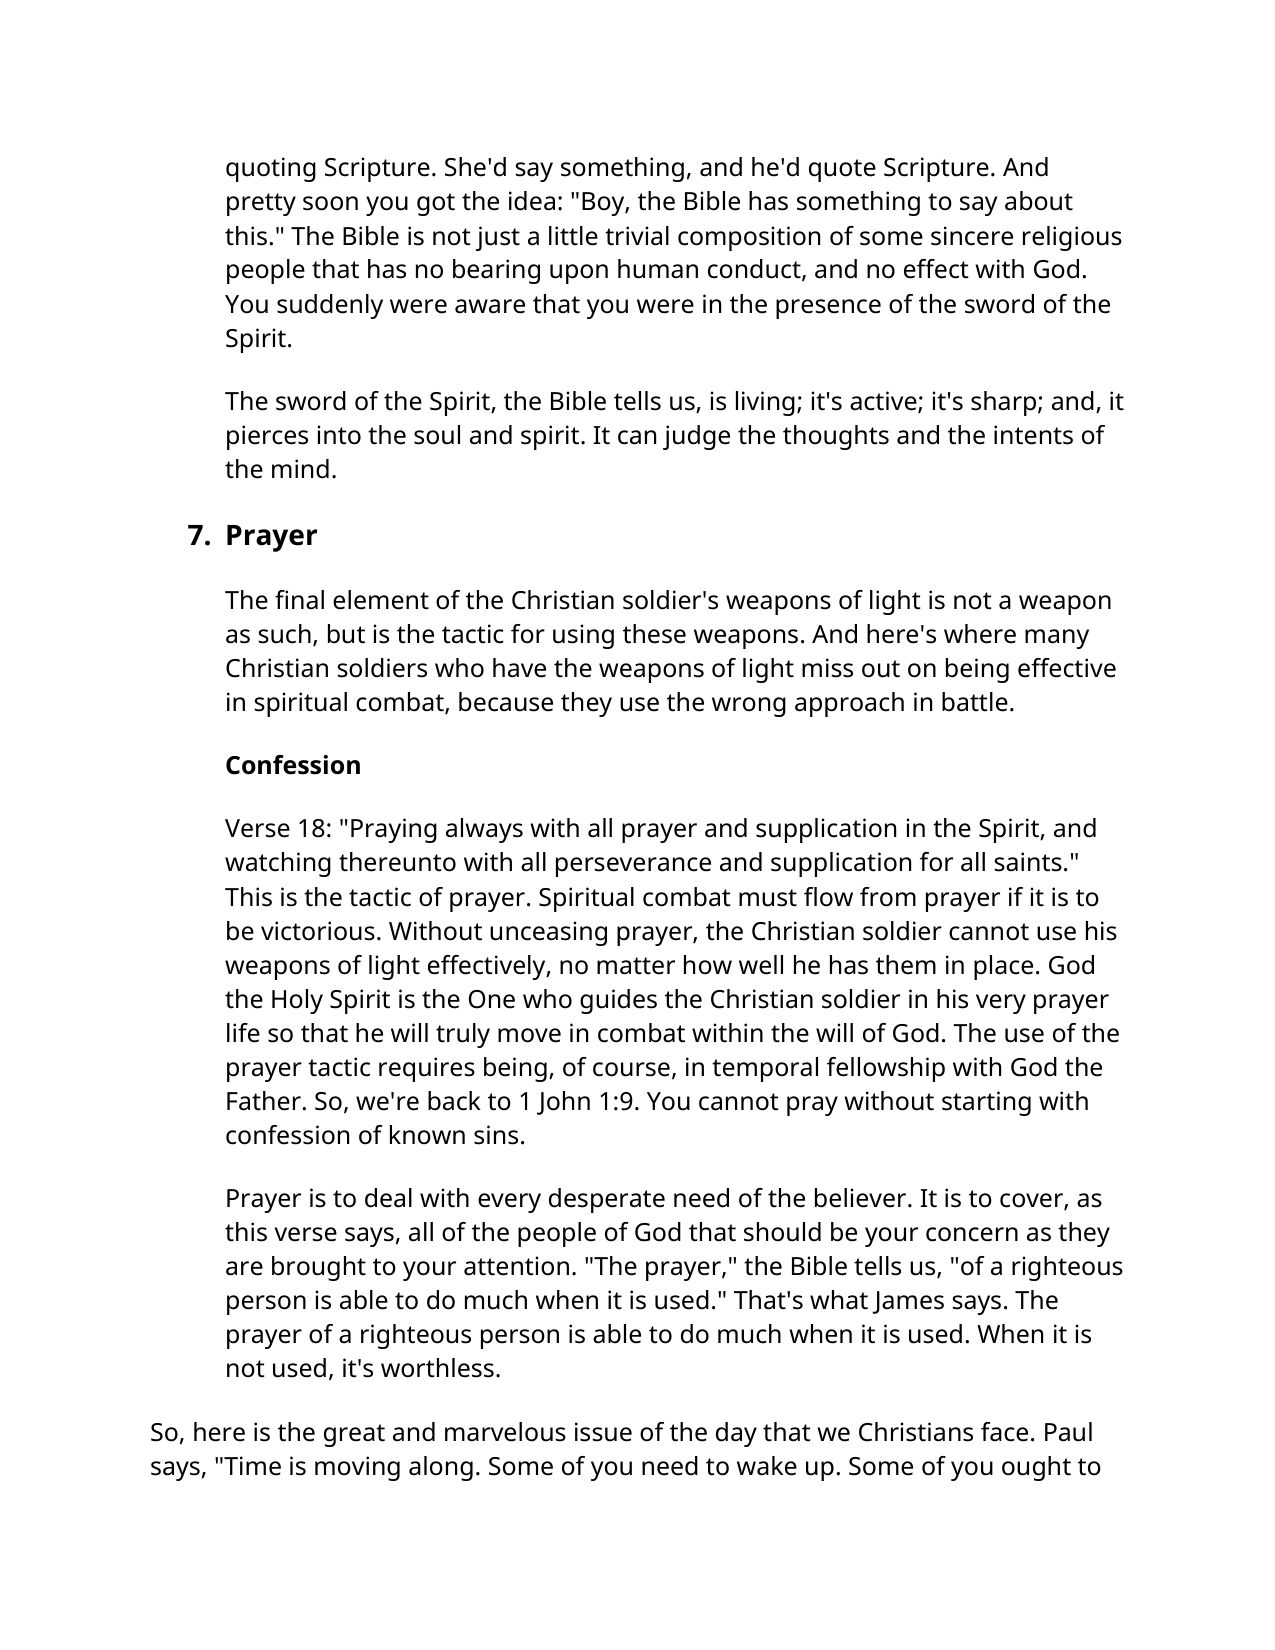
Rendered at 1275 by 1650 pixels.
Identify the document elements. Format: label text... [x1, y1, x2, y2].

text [150, 1414, 1125, 1482]
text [225, 150, 1125, 354]
list Prayer [187, 515, 1125, 553]
text The sword of the Spirit, the Bible tells us, is living; it's active; it's sharp; and, it pierces into the soul and spirit. It can judge the thoughts and the intents of the mind. [225, 383, 1125, 486]
text Verse 18: "Praying always with all prayer and supplication in the Spirit, and watching thereunto with all perseverance and supplication for all saints." This is the tactic of prayer. Spiritual combat must flow from prayer if it is to be victorious. Without unceasing prayer, the Christian soldier cannot use his weapons of light effectively, no matter how well he has them in place. God the Holy Spirit is the One who guides the Christian soldier in his very prayer life so that he will truly move in combat within the will of God. The use of the prayer tactic requires being, of course, in temporal fellowship with God the Father. So, we're back to 1 John 1:9. You cannot pray without starting with confession of known sins. [225, 811, 1125, 1152]
text The final element of the Christian soldier's weapons of light is not a weapon as such, but is the tactic for using these weapons. And here's where many Christian soldiers who have the weapons of light miss out on being effective in spiritual combat, because they use the wrong approach in battle. [225, 582, 1125, 719]
text Prayer is to deal with every desperate need of the believer. It is to cover, as this verse says, all of the people of God that should be your concern as they are brought to your attention. "The prayer," the Bible tells us, "of a righteous person is able to do much when it is used." That's what James says. The prayer of a righteous person is able to do much when it is used. When it is not used, it's worthless. [225, 1181, 1125, 1385]
text Confession [225, 748, 1125, 782]
